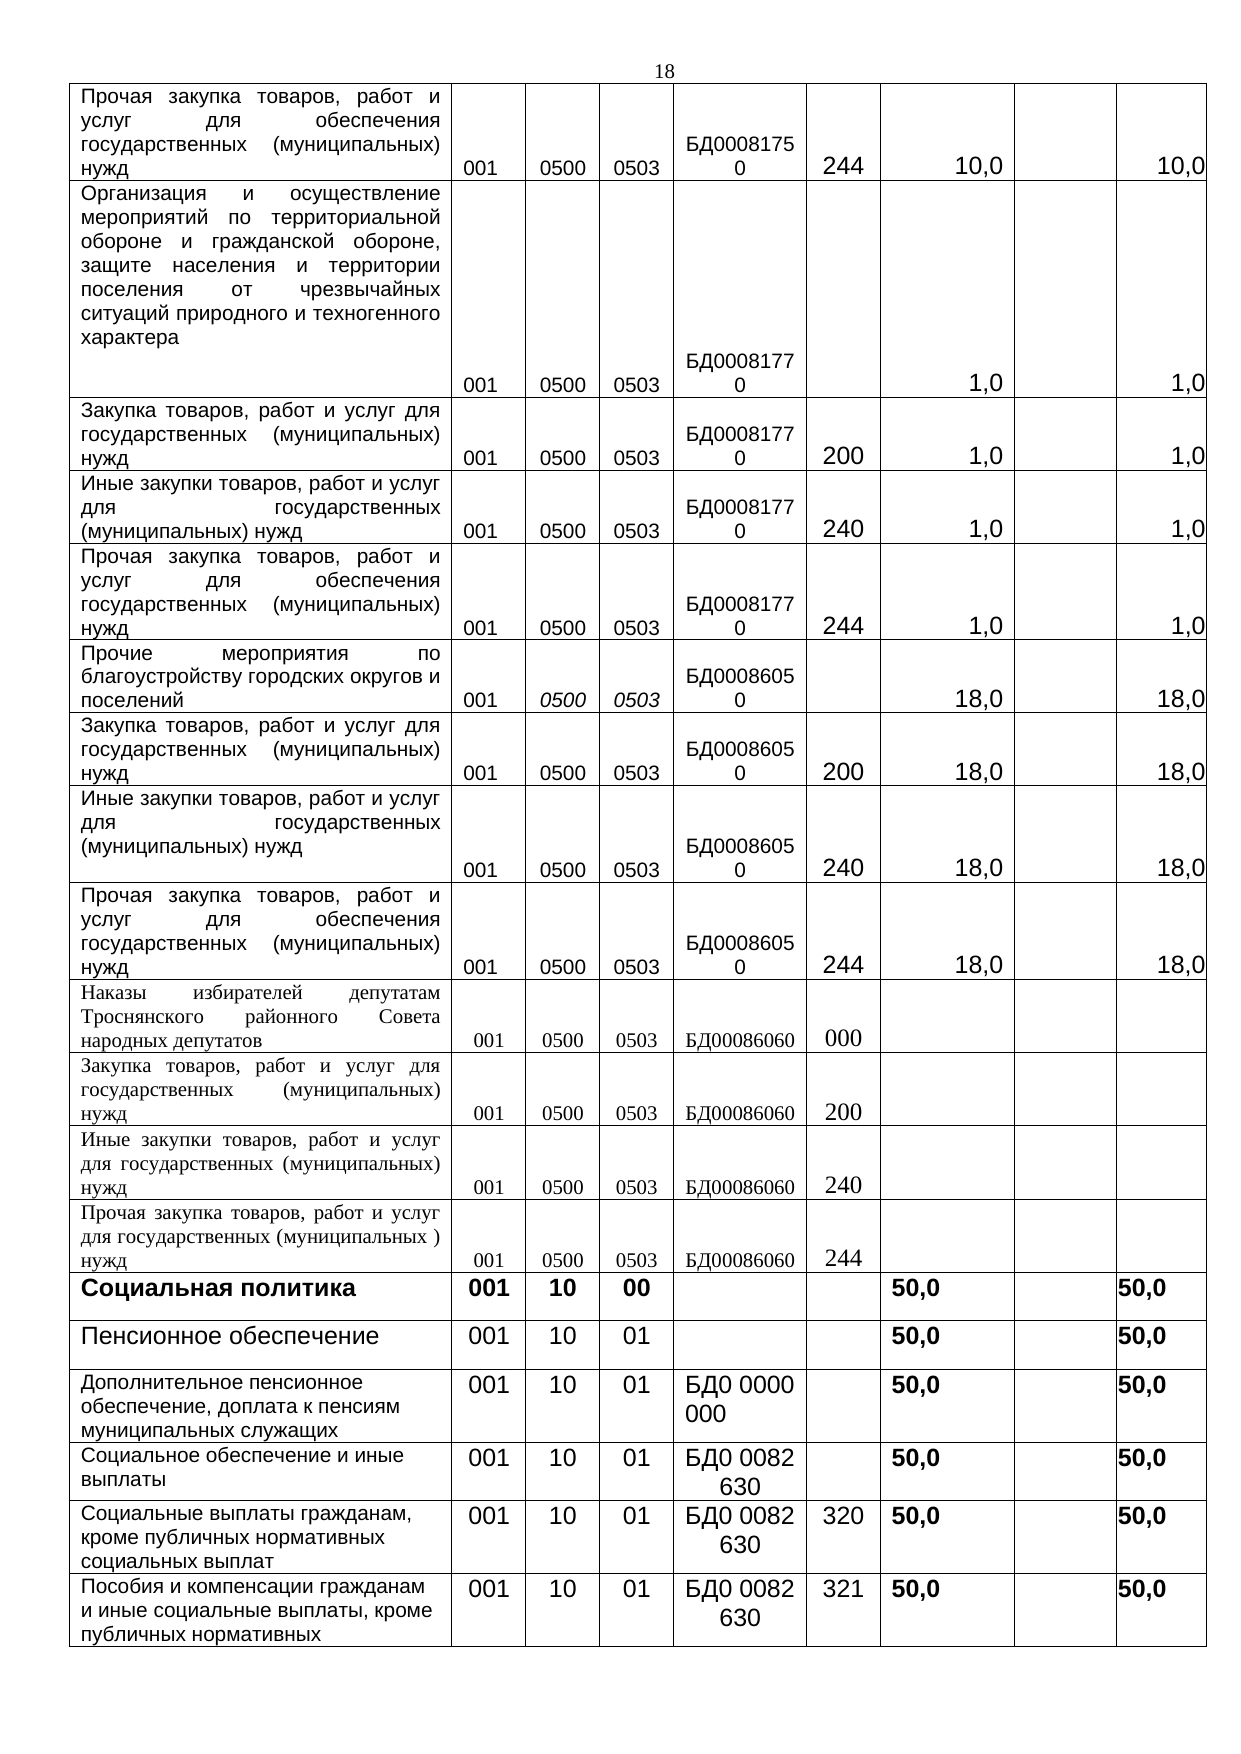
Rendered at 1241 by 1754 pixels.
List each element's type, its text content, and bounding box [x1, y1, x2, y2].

table_cell 000 [807, 980, 880, 1052]
table_cell [1015, 1574, 1116, 1646]
table_cell 240 [807, 1126, 880, 1199]
table_cell 10 [526, 1443, 599, 1500]
table_cell Социальная политика [70, 1273, 451, 1320]
table_cell 240 [807, 786, 880, 882]
table_cell [1015, 1273, 1116, 1320]
table_cell 50,0 [881, 1443, 1014, 1500]
table_cell БД00081770 [674, 181, 806, 397]
table_cell БД00081750 [674, 84, 806, 180]
table_cell 0500 [526, 471, 599, 542]
table_cell [1015, 883, 1116, 979]
table_cell Прочая закупка товаров, работ и услуг для обеспечения государственных (муниципальных) нужд [70, 883, 451, 979]
table_cell [1015, 1321, 1116, 1369]
table_cell 01 [600, 1321, 673, 1369]
table_cell 1,0 [1117, 544, 1206, 639]
table_cell Организация и осуществление мероприятий по территориальной обороне и гражданской обороне, защите населения и территории поселения от чрезвычайных ситуаций природного и техногенного характера [70, 181, 451, 397]
table_cell БД00081770 [674, 544, 806, 639]
table_cell [674, 1321, 806, 1369]
table_cell БД00086050 [674, 786, 806, 882]
table_cell Прочая закупка товаров, работ и услуг для государственных (муниципальных ) нужд [70, 1200, 451, 1272]
table_cell 10 [526, 1273, 599, 1320]
table_cell 1,0 [881, 398, 1014, 469]
table_cell БД00086060 [674, 1053, 806, 1125]
table_cell [807, 181, 880, 397]
table_cell 0500 [526, 980, 599, 1052]
table_cell [1015, 786, 1116, 882]
table_cell [1015, 398, 1116, 469]
table_cell Иные закупки товаров, работ и услуг для государственных (муниципальных) нужд [70, 1126, 451, 1199]
table_cell [1015, 84, 1116, 180]
table_cell 200 [807, 1053, 880, 1125]
table_cell 244 [807, 883, 880, 979]
table_cell 1,0 [1117, 471, 1206, 542]
table_cell [881, 980, 1014, 1052]
table_cell 50,0 [1117, 1321, 1206, 1369]
table_cell 50,0 [881, 1321, 1014, 1369]
table_cell Дополнительное пенсионное обеспечение, доплата к пенсиям муниципальных служащих [70, 1370, 451, 1442]
table_cell 10,0 [1117, 84, 1206, 180]
table_cell 18,0 [881, 786, 1014, 882]
table_cell [1117, 1200, 1206, 1272]
table_cell 0500 [526, 786, 599, 882]
table_cell 50,0 [1117, 1501, 1206, 1573]
table_cell 0503 [600, 181, 673, 397]
table_cell [674, 1273, 806, 1320]
table_cell 001 [452, 1370, 525, 1442]
table_cell [807, 1443, 880, 1500]
table_cell 18,0 [1117, 713, 1206, 785]
table_cell 18,0 [881, 640, 1014, 712]
table_cell 001 [452, 1200, 525, 1272]
table_cell Пособия и компенсации гражданам и иные социальные выплаты, кроме публичных нормативных [70, 1574, 451, 1646]
table_cell 50,0 [881, 1574, 1014, 1646]
table_cell Закупка товаров, работ и услуг для государственных (муниципальных) нужд [70, 1053, 451, 1125]
table_cell 1,0 [881, 181, 1014, 397]
table_cell [1117, 1053, 1206, 1125]
table_cell Прочая закупка товаров, работ и услуг для обеспечения государственных (муниципальных) нужд [70, 84, 451, 180]
table_cell 18,0 [1117, 786, 1206, 882]
table_cell 0500 [526, 544, 599, 639]
table_cell [807, 640, 880, 712]
table_cell 0500 [526, 883, 599, 979]
table_cell БД00086050 [674, 883, 806, 979]
table_cell 18,0 [1117, 883, 1206, 979]
table_cell 0503 [600, 544, 673, 639]
table_cell 10 [526, 1574, 599, 1646]
table_cell 0500 [526, 713, 599, 785]
table_cell 00 [600, 1273, 673, 1320]
table_cell [1015, 713, 1116, 785]
table_cell [881, 1053, 1014, 1125]
table_cell 1,0 [1117, 398, 1206, 469]
table_cell 001 [452, 786, 525, 882]
table_cell 0503 [600, 980, 673, 1052]
table_cell 001 [452, 1126, 525, 1199]
table_cell [881, 1200, 1014, 1272]
table_cell 0503 [600, 471, 673, 542]
table_cell 1,0 [1117, 181, 1206, 397]
table_cell 50,0 [881, 1501, 1014, 1573]
table_cell 10 [526, 1321, 599, 1369]
table_cell 0503 [600, 786, 673, 882]
table_cell 001 [452, 181, 525, 397]
table_cell 001 [452, 713, 525, 785]
table_cell 0503 [600, 1126, 673, 1199]
table_cell 200 [807, 713, 880, 785]
table_cell [807, 1273, 880, 1320]
table_cell БД00086050 [674, 640, 806, 712]
table_cell [1015, 1370, 1116, 1442]
table_cell 10,0 [881, 84, 1014, 180]
table_cell Иные закупки товаров, работ и услуг для государственных (муниципальных) нужд [70, 471, 451, 542]
table_cell [1015, 1053, 1116, 1125]
table_cell 10 [526, 1370, 599, 1442]
table_cell [1015, 980, 1116, 1052]
table_cell 50,0 [1117, 1273, 1206, 1320]
table_cell 0500 [526, 84, 599, 180]
table_cell Закупка товаров, работ и услуг для государственных (муниципальных) нужд [70, 398, 451, 469]
table_cell Закупка товаров, работ и услуг для государственных (муниципальных) нужд [70, 713, 451, 785]
table_cell 01 [600, 1370, 673, 1442]
table_cell 0500 [526, 1126, 599, 1199]
table_cell [1117, 980, 1206, 1052]
table_cell 244 [807, 84, 880, 180]
table_cell [807, 1321, 880, 1369]
table_cell 0503 [600, 84, 673, 180]
table_cell 50,0 [881, 1273, 1014, 1320]
table_cell 244 [807, 544, 880, 639]
table_cell 001 [452, 471, 525, 542]
table_cell 18,0 [881, 883, 1014, 979]
table_cell 001 [452, 1443, 525, 1500]
table_cell 0503 [600, 883, 673, 979]
table_cell 001 [452, 1574, 525, 1646]
table_cell 001 [452, 398, 525, 469]
table_cell 001 [452, 1273, 525, 1320]
table_cell 0500 [526, 181, 599, 397]
table_cell 001 [452, 640, 525, 712]
table_cell 01 [600, 1443, 673, 1500]
table_cell 244 [807, 1200, 880, 1272]
table_cell [1015, 1443, 1116, 1500]
table_cell 001 [452, 1053, 525, 1125]
table_cell [881, 1126, 1014, 1199]
table_cell 18,0 [1117, 640, 1206, 712]
table_cell 50,0 [881, 1370, 1014, 1442]
table_cell 001 [452, 84, 525, 180]
table_cell БД0 0082 630 [674, 1501, 806, 1573]
table_cell 0503 [600, 640, 673, 712]
table_cell БД00086050 [674, 713, 806, 785]
table_cell [807, 1370, 880, 1442]
table_cell 001 [452, 980, 525, 1052]
table_cell 001 [452, 1501, 525, 1573]
table_cell [1015, 1126, 1116, 1199]
table_cell 0500 [526, 398, 599, 469]
table_cell 01 [600, 1574, 673, 1646]
table_cell Пенсионное обеспечение [70, 1321, 451, 1369]
table_cell [1117, 1126, 1206, 1199]
table_cell БД00086060 [674, 1200, 806, 1272]
table_cell 240 [807, 471, 880, 542]
table_cell [1015, 471, 1116, 542]
table_cell Прочие мероприятия по благоустройству городских округов и поселений [70, 640, 451, 712]
table_cell 01 [600, 1501, 673, 1573]
table_cell БД0 0082 630 [674, 1574, 806, 1646]
table_cell 0503 [600, 713, 673, 785]
table_cell [1015, 640, 1116, 712]
table_cell 0503 [600, 1200, 673, 1272]
table_cell [1015, 1501, 1116, 1573]
table_cell 001 [452, 1321, 525, 1369]
table_cell 001 [452, 544, 525, 639]
table_cell [1015, 1200, 1116, 1272]
table_cell 001 [452, 883, 525, 979]
table_cell 0500 [526, 1053, 599, 1125]
table_cell БД0 0000 000 [674, 1370, 806, 1442]
table_cell БД0 0082 630 [674, 1443, 806, 1500]
table_cell Наказы избирателей депутатам Троснянского районного Совета народных депутатов [70, 980, 451, 1052]
table_cell Социальное обеспечение и иные выплаты [70, 1443, 451, 1500]
table_cell БД00086060 [674, 1126, 806, 1199]
table_cell 50,0 [1117, 1574, 1206, 1646]
table_cell 0503 [600, 398, 673, 469]
table_cell БД00081770 [674, 471, 806, 542]
table_cell 10 [526, 1501, 599, 1573]
table_cell 200 [807, 398, 880, 469]
table_cell БД00086060 [674, 980, 806, 1052]
table_cell 0500 [526, 640, 599, 712]
table_cell 321 [807, 1574, 880, 1646]
table_cell 50,0 [1117, 1370, 1206, 1442]
table_cell БД00081770 [674, 398, 806, 469]
table_cell [1015, 181, 1116, 397]
table_cell 1,0 [881, 471, 1014, 542]
table_cell 0503 [600, 1053, 673, 1125]
table_cell [1015, 544, 1116, 639]
table_cell 0500 [526, 1200, 599, 1272]
table_cell Прочая закупка товаров, работ и услуг для обеспечения государственных (муниципальных) нужд [70, 544, 451, 639]
table_cell Иные закупки товаров, работ и услуг для государственных (муниципальных) нужд [70, 786, 451, 882]
table_cell 1,0 [881, 544, 1014, 639]
table_cell 50,0 [1117, 1443, 1206, 1500]
table_cell 320 [807, 1501, 880, 1573]
table_cell Социальные выплаты гражданам, кроме публичных нормативных социальных выплат [70, 1501, 451, 1573]
table_cell 18,0 [881, 713, 1014, 785]
